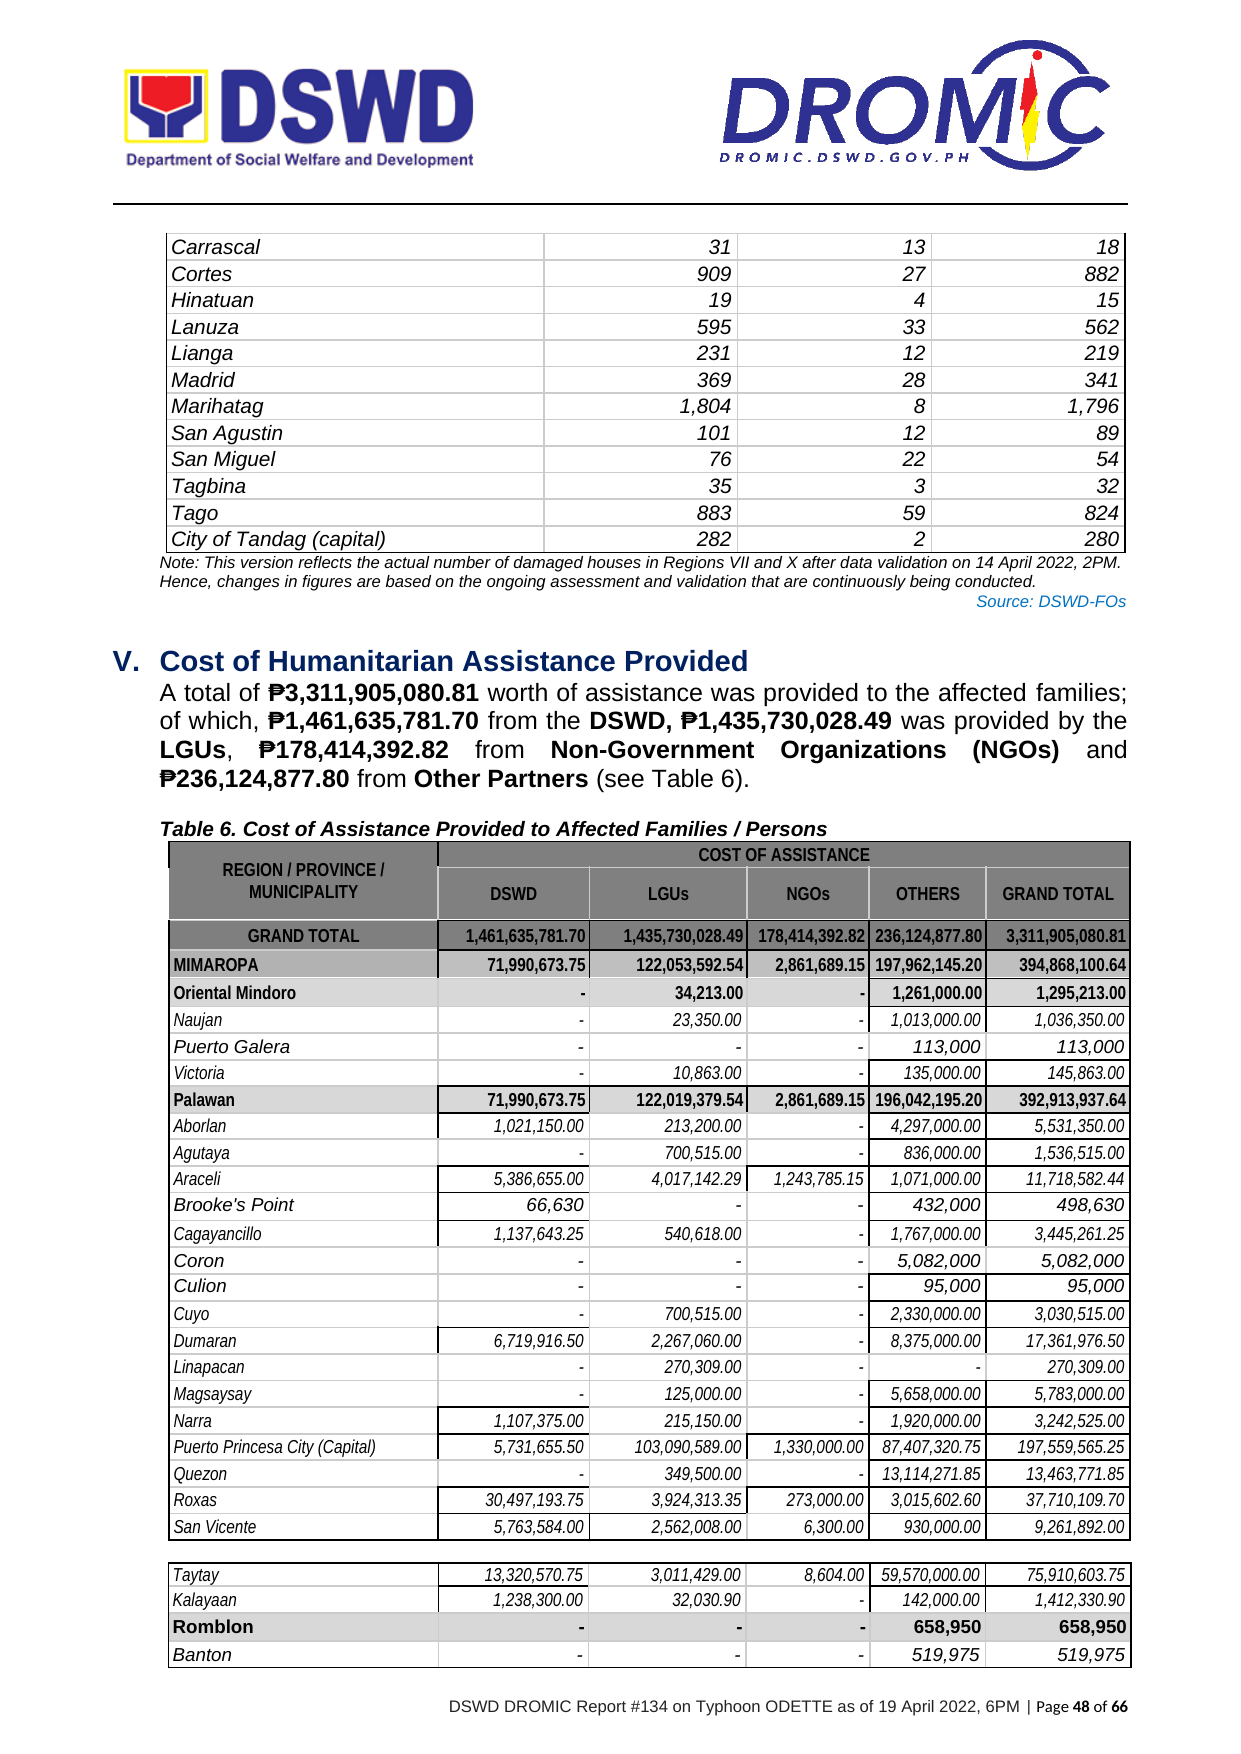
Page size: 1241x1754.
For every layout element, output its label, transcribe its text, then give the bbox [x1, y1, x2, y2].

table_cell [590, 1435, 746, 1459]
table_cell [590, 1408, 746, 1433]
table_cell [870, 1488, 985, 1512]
text A total of ₱3,311,905,080.81 worth of assistance was provided to the affected families; of which, ₱1,461,635,781.70 from the DSWD, ₱1,435,730,028.49 was provided by the LGUs, ₱178,414,392.82 from Non-Government Organizations (NGOs) and ₱236,124,877.80 from Other Partners (see Table 6). [159, 678, 1128, 793]
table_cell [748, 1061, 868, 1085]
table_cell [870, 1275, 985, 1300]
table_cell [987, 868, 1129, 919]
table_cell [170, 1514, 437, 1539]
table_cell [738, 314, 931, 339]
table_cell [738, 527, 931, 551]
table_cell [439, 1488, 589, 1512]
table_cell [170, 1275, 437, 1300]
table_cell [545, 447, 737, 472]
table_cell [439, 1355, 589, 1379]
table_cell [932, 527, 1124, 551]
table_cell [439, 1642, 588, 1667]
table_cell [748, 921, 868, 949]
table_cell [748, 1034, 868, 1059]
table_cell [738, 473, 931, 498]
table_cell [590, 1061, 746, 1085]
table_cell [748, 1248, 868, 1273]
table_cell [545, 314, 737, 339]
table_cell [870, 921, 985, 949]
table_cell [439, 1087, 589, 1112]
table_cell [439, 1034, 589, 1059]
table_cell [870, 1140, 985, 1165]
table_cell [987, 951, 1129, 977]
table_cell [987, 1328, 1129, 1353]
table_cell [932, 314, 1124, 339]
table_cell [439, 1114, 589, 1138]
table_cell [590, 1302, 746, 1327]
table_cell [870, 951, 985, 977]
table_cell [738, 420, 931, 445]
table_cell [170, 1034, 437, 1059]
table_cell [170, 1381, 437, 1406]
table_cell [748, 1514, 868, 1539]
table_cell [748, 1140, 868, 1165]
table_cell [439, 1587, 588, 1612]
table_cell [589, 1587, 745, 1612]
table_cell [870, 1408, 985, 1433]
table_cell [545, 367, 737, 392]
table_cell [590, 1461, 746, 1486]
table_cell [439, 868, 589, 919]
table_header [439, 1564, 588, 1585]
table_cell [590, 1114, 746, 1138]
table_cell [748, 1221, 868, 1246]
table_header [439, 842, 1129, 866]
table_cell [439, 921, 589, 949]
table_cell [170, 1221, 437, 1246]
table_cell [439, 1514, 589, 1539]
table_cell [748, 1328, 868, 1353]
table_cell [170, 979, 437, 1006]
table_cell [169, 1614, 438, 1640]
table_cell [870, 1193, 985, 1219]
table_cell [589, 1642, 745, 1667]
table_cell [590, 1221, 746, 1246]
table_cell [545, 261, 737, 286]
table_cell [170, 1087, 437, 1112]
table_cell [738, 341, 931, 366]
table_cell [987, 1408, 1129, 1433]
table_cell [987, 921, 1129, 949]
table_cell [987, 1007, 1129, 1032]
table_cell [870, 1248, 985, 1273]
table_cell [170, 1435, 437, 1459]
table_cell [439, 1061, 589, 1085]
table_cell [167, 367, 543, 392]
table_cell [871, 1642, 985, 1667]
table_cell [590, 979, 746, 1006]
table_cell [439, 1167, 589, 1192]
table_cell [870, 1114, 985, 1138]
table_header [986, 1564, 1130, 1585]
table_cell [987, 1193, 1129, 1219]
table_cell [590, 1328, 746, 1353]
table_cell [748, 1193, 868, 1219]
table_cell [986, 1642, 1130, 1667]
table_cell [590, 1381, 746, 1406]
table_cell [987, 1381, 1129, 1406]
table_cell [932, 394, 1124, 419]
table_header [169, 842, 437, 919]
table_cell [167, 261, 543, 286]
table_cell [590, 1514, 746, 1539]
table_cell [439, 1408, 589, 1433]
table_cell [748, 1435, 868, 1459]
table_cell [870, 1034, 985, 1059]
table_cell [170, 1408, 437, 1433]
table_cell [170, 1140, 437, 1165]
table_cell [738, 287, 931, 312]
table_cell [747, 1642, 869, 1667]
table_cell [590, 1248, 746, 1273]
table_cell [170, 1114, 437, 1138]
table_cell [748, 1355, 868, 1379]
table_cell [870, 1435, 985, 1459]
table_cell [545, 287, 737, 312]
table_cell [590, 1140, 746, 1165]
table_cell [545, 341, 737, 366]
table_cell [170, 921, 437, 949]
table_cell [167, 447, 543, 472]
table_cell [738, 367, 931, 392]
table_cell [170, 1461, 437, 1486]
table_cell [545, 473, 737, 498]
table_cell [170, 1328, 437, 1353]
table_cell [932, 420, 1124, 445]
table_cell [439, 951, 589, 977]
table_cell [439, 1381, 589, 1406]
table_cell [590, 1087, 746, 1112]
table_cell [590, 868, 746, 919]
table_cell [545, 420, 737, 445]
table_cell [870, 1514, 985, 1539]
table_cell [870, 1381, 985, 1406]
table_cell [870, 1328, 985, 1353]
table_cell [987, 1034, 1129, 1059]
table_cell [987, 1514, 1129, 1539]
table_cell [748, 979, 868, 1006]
text Table 6. Cost of Assistance Provided to Affected Families / Persons [159, 817, 1128, 841]
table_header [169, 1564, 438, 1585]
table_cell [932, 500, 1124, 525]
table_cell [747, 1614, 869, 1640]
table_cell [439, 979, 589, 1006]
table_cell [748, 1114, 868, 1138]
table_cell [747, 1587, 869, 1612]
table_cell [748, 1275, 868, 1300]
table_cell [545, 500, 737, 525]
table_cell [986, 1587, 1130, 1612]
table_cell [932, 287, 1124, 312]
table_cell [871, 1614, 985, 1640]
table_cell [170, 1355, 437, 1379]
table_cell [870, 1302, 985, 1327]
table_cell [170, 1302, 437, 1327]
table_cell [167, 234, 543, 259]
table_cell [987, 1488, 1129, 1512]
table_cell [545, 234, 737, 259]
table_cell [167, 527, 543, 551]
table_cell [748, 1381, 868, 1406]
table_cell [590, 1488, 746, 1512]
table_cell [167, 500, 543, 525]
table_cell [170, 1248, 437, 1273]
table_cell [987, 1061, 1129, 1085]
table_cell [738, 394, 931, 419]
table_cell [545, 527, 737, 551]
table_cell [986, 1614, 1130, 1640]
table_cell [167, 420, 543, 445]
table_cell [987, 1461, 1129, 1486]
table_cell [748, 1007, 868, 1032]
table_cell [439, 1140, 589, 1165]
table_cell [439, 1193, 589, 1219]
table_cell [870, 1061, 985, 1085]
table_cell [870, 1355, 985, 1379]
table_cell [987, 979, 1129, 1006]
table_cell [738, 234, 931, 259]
text Note: This version reflects the actual number of damaged houses in Regions VII and X after data validation on 14 April 2022, 2PM. Hence, changes in figures are based on the ongoing assessment and validation that are continuously being conducted. [159, 553, 1125, 591]
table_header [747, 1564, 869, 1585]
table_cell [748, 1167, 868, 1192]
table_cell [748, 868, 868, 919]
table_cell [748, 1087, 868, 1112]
text Source: DSWD-FOs [187, 591, 1128, 611]
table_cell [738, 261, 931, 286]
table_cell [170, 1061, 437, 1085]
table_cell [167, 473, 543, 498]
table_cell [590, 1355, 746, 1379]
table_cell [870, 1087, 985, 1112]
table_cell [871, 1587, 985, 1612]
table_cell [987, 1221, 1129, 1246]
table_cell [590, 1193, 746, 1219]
picture [676, 39, 1149, 171]
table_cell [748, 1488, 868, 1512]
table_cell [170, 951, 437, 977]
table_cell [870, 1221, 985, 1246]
list Cost of Humanitarian Assistance Provided [112, 644, 1128, 678]
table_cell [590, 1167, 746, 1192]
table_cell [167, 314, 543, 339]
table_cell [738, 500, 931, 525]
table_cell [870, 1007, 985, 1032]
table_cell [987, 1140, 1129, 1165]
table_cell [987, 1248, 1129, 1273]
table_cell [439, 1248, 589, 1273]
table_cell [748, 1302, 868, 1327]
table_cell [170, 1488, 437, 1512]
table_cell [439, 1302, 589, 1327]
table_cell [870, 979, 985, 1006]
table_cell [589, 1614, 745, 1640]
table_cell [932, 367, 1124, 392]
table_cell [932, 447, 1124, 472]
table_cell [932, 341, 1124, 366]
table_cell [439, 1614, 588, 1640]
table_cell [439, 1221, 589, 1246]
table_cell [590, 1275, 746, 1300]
picture [112, 65, 487, 173]
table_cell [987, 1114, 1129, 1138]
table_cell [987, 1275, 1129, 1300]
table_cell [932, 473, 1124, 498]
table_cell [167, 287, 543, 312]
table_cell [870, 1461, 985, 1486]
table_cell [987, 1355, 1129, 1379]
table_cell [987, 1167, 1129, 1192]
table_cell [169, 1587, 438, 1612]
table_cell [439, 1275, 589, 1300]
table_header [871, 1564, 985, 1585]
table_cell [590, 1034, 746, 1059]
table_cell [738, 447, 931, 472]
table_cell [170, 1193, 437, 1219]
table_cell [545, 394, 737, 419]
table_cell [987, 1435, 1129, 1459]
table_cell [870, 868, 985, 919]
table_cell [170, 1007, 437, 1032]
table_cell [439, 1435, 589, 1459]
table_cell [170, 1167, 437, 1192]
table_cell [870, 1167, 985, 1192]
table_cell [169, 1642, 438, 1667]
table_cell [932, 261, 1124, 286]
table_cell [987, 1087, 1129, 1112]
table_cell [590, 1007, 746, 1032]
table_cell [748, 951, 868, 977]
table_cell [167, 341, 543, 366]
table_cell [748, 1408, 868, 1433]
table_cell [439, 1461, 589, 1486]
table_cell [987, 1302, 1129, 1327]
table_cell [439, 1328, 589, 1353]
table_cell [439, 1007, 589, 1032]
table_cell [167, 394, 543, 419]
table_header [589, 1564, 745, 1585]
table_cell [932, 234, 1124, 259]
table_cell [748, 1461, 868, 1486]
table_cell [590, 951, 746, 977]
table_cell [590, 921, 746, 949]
